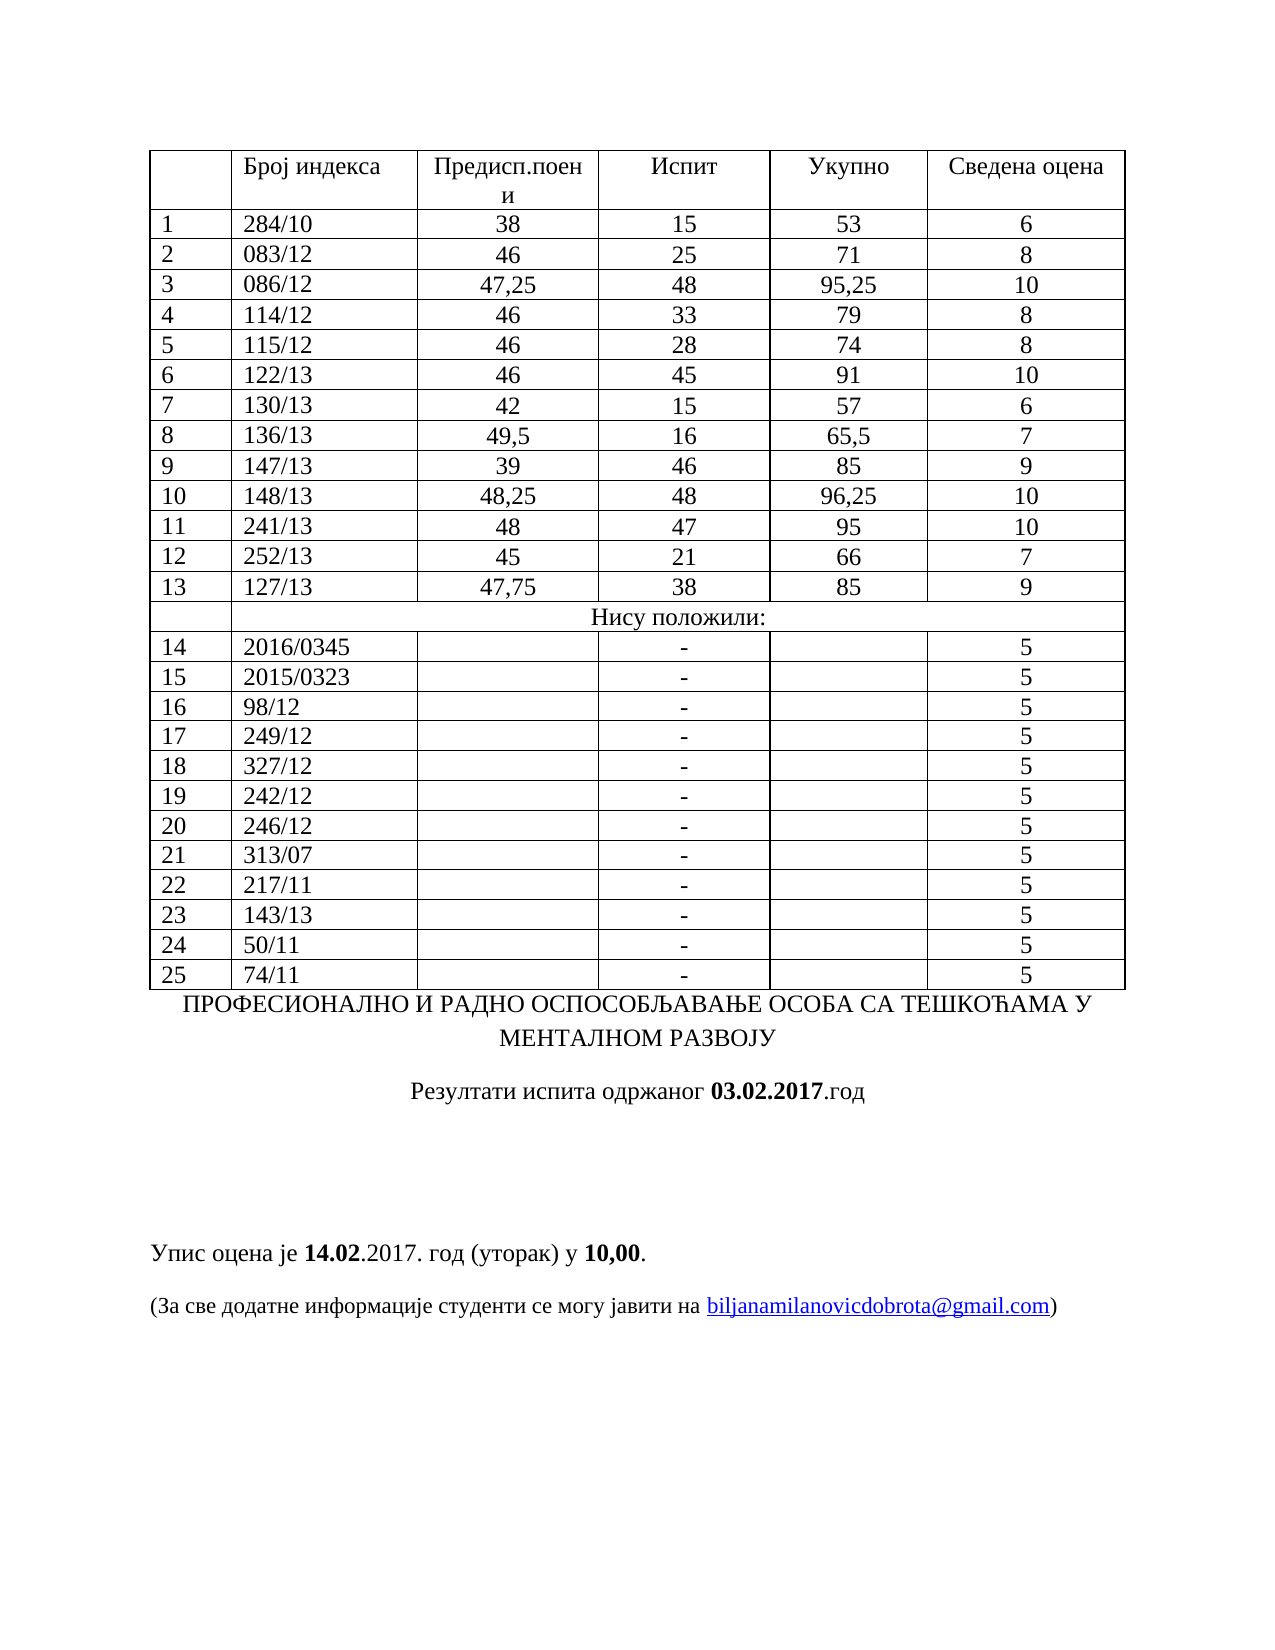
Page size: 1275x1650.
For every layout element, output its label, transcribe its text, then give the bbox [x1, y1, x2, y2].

table_cell [418, 632, 598, 661]
text (За све додатне информације студенти се могу јавити на biljanamilanovicdobrota@gmail.com) [150, 1292, 1125, 1318]
table_cell [771, 721, 927, 750]
table_cell 5 [928, 870, 1124, 899]
table_cell - [599, 811, 769, 839]
table_cell 16 [599, 421, 769, 450]
table_cell 46 [599, 451, 769, 480]
table_cell 5 [928, 721, 1124, 750]
table_cell 7 [928, 541, 1124, 571]
table_cell 8 [928, 300, 1124, 329]
table_cell [418, 751, 598, 780]
table_cell 127/13 [232, 572, 417, 601]
table_cell 49,5 [418, 421, 598, 450]
table_cell [771, 841, 927, 869]
table_cell 6 [928, 390, 1124, 419]
table_cell 74/11 [232, 960, 417, 988]
table_cell 19 [151, 781, 231, 810]
table_cell 17 [151, 721, 231, 750]
table_cell 5 [928, 632, 1124, 661]
table_cell [771, 751, 927, 780]
text ПРОФЕСИОНАЛНО И РАДНО ОСПОСОБЉАВАЊЕ ОСОБА СА ТЕШКОЋАМА У МЕНТАЛНОМ РАЗВОЈУ [150, 990, 1125, 1051]
table_cell 42 [418, 390, 598, 419]
table_cell 74 [771, 330, 927, 359]
table_cell 71 [771, 239, 927, 268]
table_cell 46 [418, 360, 598, 389]
table_cell 7 [151, 390, 231, 419]
table_cell 79 [771, 300, 927, 329]
table_cell 1 [151, 210, 231, 238]
table_cell 5 [928, 662, 1124, 691]
table_cell [771, 960, 927, 988]
table_cell 10 [151, 481, 231, 510]
table_cell 50/11 [232, 930, 417, 959]
table_cell 5 [928, 751, 1124, 780]
table_header Број индекса [232, 151, 417, 208]
table_cell 21 [599, 541, 769, 571]
table_cell 98/12 [232, 692, 417, 720]
table_cell 7 [928, 421, 1124, 450]
table_cell [418, 721, 598, 750]
table_cell 6 [928, 210, 1124, 238]
table_cell 130/13 [232, 390, 417, 419]
table_cell 15 [151, 662, 231, 691]
table_cell 45 [599, 360, 769, 389]
table_cell 252/13 [232, 541, 417, 571]
table_cell 4 [151, 300, 231, 329]
table_cell 14 [151, 632, 231, 661]
table_cell 46 [418, 330, 598, 359]
table_cell 85 [771, 572, 927, 601]
table_cell 15 [599, 390, 769, 419]
table_cell 284/10 [232, 210, 417, 238]
table_cell 9 [928, 572, 1124, 601]
table_cell 242/12 [232, 781, 417, 810]
table_cell 5 [928, 930, 1124, 959]
table_cell 2016/0345 [232, 632, 417, 661]
table_cell [771, 781, 927, 810]
table_cell 22 [151, 870, 231, 899]
table_cell 25 [599, 239, 769, 268]
table_cell 5 [151, 330, 231, 359]
table_cell 95,25 [771, 270, 927, 299]
table_cell [418, 960, 598, 988]
table_cell 8 [928, 330, 1124, 359]
table_cell 241/13 [232, 511, 417, 540]
text Резултати испита одржаног 03.02.2017.год [150, 1076, 1125, 1105]
table_cell - [599, 751, 769, 780]
table_cell 143/13 [232, 900, 417, 929]
table_cell [418, 870, 598, 899]
table_cell - [599, 692, 769, 720]
table_cell 47,25 [418, 270, 598, 299]
table_cell 46 [418, 300, 598, 329]
table_cell - [599, 721, 769, 750]
table_cell 5 [928, 841, 1124, 869]
table_cell 5 [928, 900, 1124, 929]
table_cell 48 [599, 481, 769, 510]
table_cell 91 [771, 360, 927, 389]
table_cell 086/12 [232, 270, 417, 299]
table_cell 47,75 [418, 572, 598, 601]
table_cell [418, 841, 598, 869]
table_cell 9 [151, 451, 231, 480]
table_cell 65,5 [771, 421, 927, 450]
table_cell 3 [151, 270, 231, 299]
table_cell 217/11 [232, 870, 417, 899]
table_cell 12 [151, 541, 231, 571]
table_cell [771, 662, 927, 691]
table_cell 48,25 [418, 481, 598, 510]
table_cell 5 [928, 811, 1124, 839]
table_cell [771, 930, 927, 959]
table_cell [771, 692, 927, 720]
text Упис оцена је 14.02.2017. год (уторак) у 10,00. [150, 1238, 1125, 1267]
table_cell [151, 602, 231, 631]
table_cell 53 [771, 210, 927, 238]
table_cell 95 [771, 511, 927, 540]
table_header Сведена оцена [928, 151, 1124, 208]
table_cell 18 [151, 751, 231, 780]
table_cell 10 [928, 360, 1124, 389]
table_cell [771, 632, 927, 661]
table_header Испит [599, 151, 769, 208]
table_cell - [599, 870, 769, 899]
table_cell - [599, 662, 769, 691]
table_cell 39 [418, 451, 598, 480]
table_cell 313/07 [232, 841, 417, 869]
table_cell [418, 781, 598, 810]
table_header Укупно [771, 151, 927, 208]
table_cell [418, 930, 598, 959]
table_cell 11 [151, 511, 231, 540]
table_cell 6 [151, 360, 231, 389]
table_cell - [599, 930, 769, 959]
table_cell 136/13 [232, 421, 417, 450]
table_cell 10 [928, 270, 1124, 299]
table_cell 24 [151, 930, 231, 959]
table_cell 5 [928, 781, 1124, 810]
table_cell [418, 900, 598, 929]
table_cell - [599, 960, 769, 988]
table_cell 23 [151, 900, 231, 929]
table_cell 2015/0323 [232, 662, 417, 691]
table_cell 21 [151, 841, 231, 869]
table_cell 147/13 [232, 451, 417, 480]
table_cell 5 [928, 960, 1124, 988]
table_cell 13 [151, 572, 231, 601]
table_cell [418, 692, 598, 720]
table_cell 246/12 [232, 811, 417, 839]
table_cell 66 [771, 541, 927, 571]
table_cell 327/12 [232, 751, 417, 780]
table_cell 96,25 [771, 481, 927, 510]
table_cell 20 [151, 811, 231, 839]
table_cell 33 [599, 300, 769, 329]
table_cell 8 [928, 239, 1124, 268]
table_cell - [599, 900, 769, 929]
table_cell 10 [928, 481, 1124, 510]
table_cell 115/12 [232, 330, 417, 359]
table_cell 38 [418, 210, 598, 238]
table_cell 28 [599, 330, 769, 359]
table_cell 38 [599, 572, 769, 601]
table_cell 10 [928, 511, 1124, 540]
table_cell 083/12 [232, 239, 417, 268]
table_cell 47 [599, 511, 769, 540]
table_cell 48 [418, 511, 598, 540]
table_cell - [599, 781, 769, 810]
table_cell 46 [418, 239, 598, 268]
table_cell 148/13 [232, 481, 417, 510]
table_cell [771, 870, 927, 899]
table_cell 45 [418, 541, 598, 571]
table_cell 9 [928, 451, 1124, 480]
table_cell 8 [151, 421, 231, 450]
table_cell - [599, 841, 769, 869]
table_cell 249/12 [232, 721, 417, 750]
table_cell - [599, 632, 769, 661]
table_cell Нису положили: [232, 602, 1124, 631]
table_cell 5 [928, 692, 1124, 720]
table_cell 114/12 [232, 300, 417, 329]
table_cell 122/13 [232, 360, 417, 389]
table_cell [771, 900, 927, 929]
table_header Предисп.поени [418, 151, 598, 208]
table_cell 2 [151, 239, 231, 268]
table_cell [418, 662, 598, 691]
table_cell 25 [151, 960, 231, 988]
table_header [151, 151, 231, 208]
table_cell [771, 811, 927, 839]
table_cell [418, 811, 598, 839]
table_cell 85 [771, 451, 927, 480]
table_cell 16 [151, 692, 231, 720]
table_cell 57 [771, 390, 927, 419]
table_cell 48 [599, 270, 769, 299]
table_cell 15 [599, 210, 769, 238]
